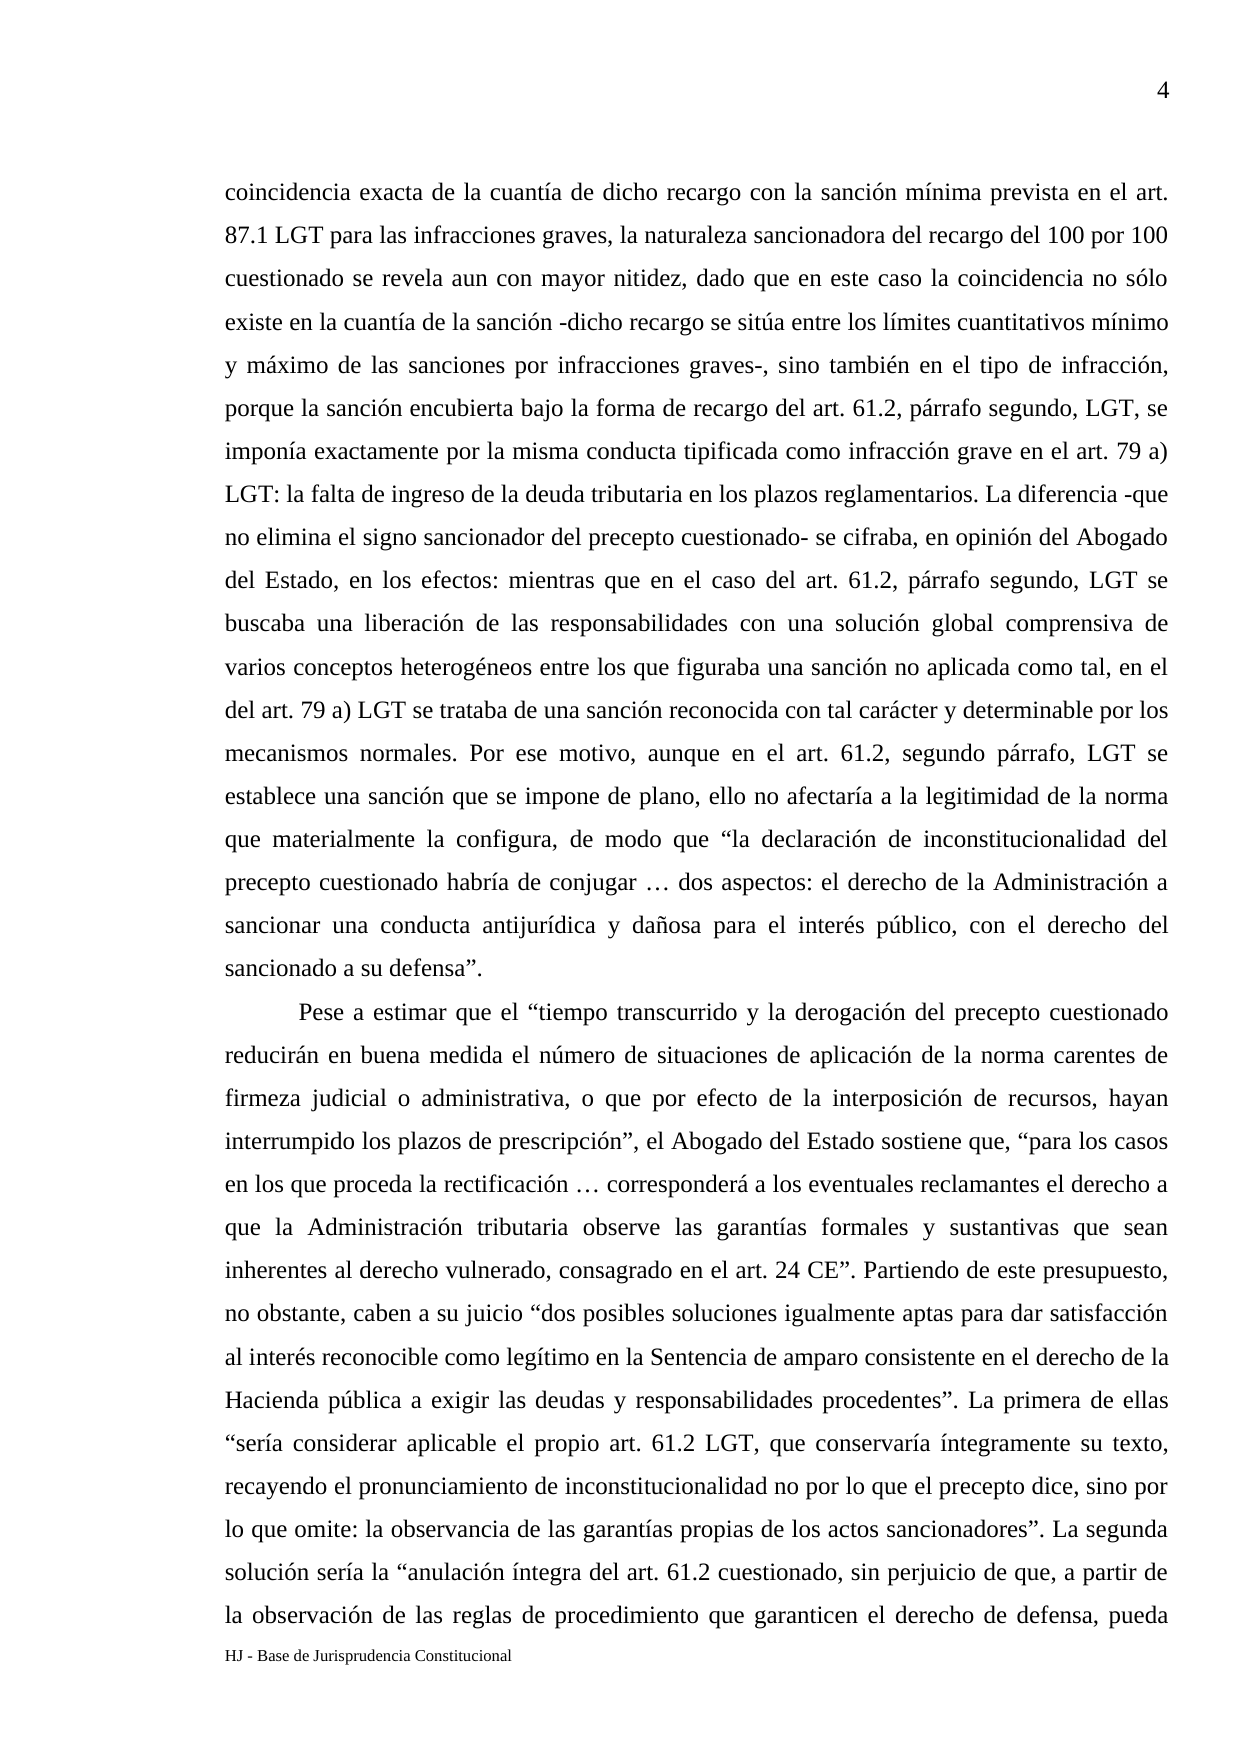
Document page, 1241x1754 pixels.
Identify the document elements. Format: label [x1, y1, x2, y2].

text [224, 177, 1169, 982]
text [224, 997, 1169, 1629]
